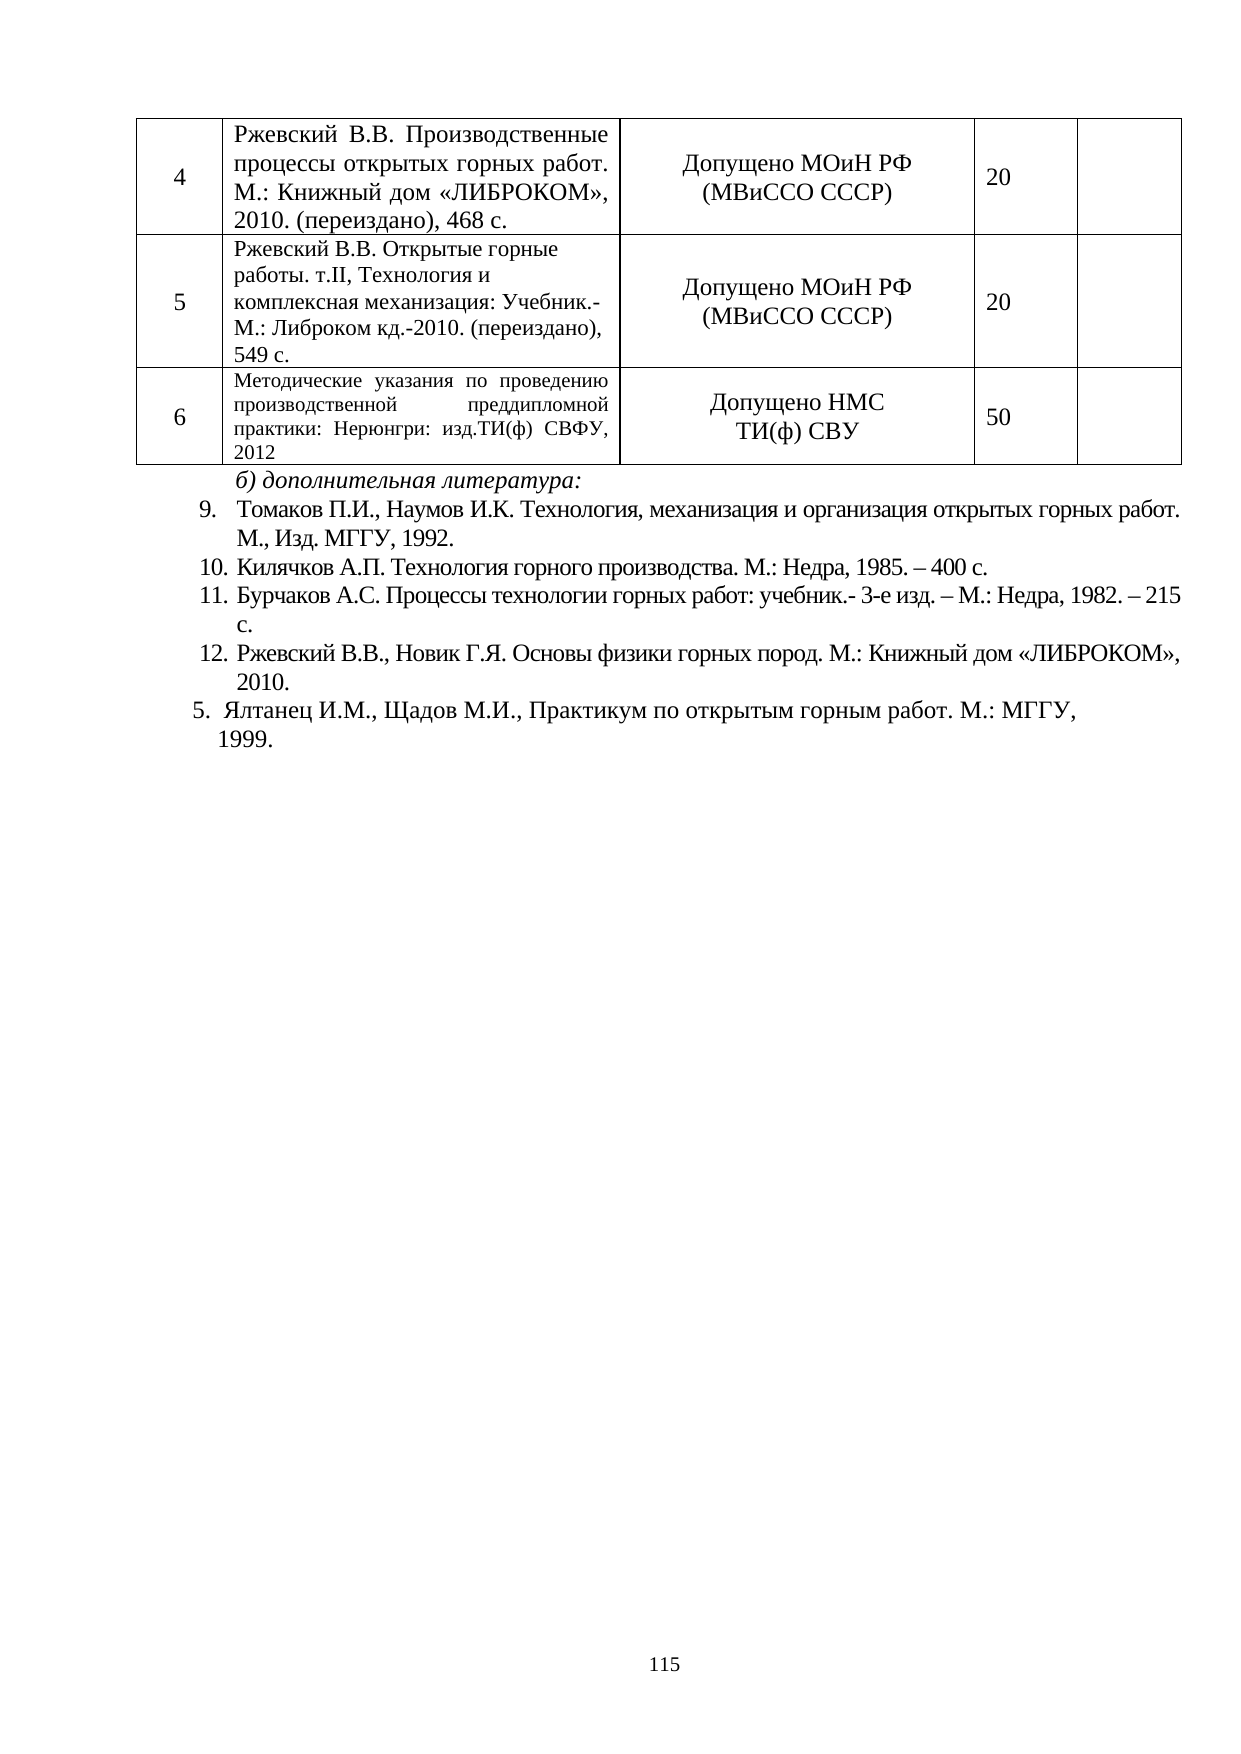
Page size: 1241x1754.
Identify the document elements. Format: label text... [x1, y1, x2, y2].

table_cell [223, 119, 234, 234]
list Бурчаков А.С. Процессы технологии горных работ: учебник.- 3-е изд. – М.: Недра, 1982. – 215 с. [199, 580, 1181, 638]
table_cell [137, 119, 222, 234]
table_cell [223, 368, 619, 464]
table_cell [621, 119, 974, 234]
text 5. Ялтанец И.М., Щадов М.И., Практикум по открытым горным работ. М.: МГГУ, [192, 695, 1181, 724]
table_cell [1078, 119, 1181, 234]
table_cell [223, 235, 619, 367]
list Томаков П.И., Наумов И.К. Технология, механизация и организация открытых горных работ. М., Изд. МГГУ, 1992. [199, 494, 1181, 552]
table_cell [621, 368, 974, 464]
text 1999. [192, 724, 1181, 753]
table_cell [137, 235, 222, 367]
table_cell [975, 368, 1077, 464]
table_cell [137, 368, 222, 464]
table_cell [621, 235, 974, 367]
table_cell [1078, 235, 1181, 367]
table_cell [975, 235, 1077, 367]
list Ржевский В.В., Новик Г.Я. Основы физики горных пород. М.: Книжный дом «ЛИБРОКОМ», 2010. [199, 638, 1181, 695]
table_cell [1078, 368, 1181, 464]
list Килячков А.П. Технология горного производства. М.: Недра, 1985. – 400 с. [199, 552, 1181, 580]
text б) дополнительная литература: [148, 465, 1181, 494]
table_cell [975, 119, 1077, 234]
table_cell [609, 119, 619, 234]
